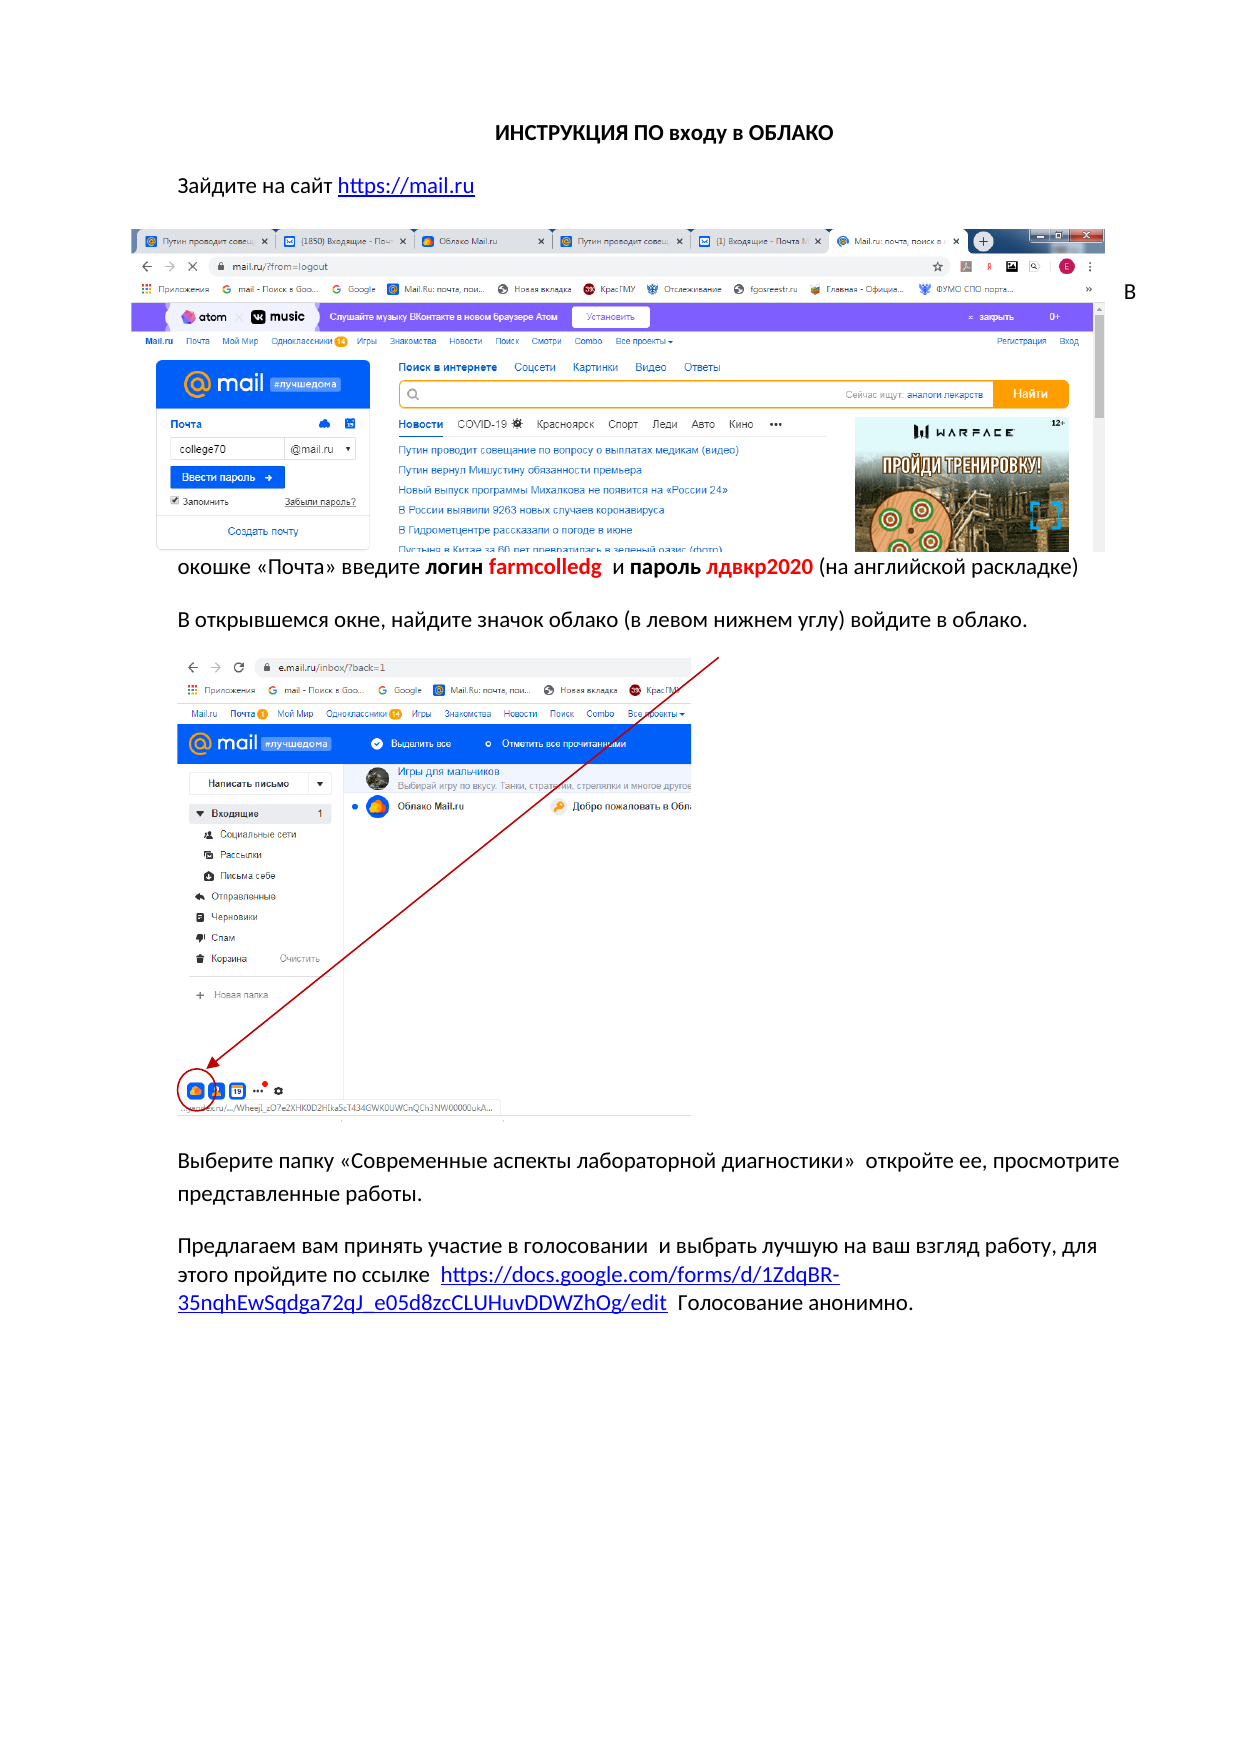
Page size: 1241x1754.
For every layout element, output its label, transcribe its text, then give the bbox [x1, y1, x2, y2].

text ИНСТРУКЦИЯ ПО входу в ОБЛАКО [177, 118, 1152, 146]
text Выберите папку «Современные аспекты лабораторной диагностики» откройте ее, просмотрите представленные работы. [177, 1146, 1152, 1207]
text В открывшемся окне, найдите значок облако (в левом нижнем углу) войдите в облако. [177, 605, 1152, 633]
picture [177, 658, 692, 1122]
picture [179, 1070, 215, 1110]
picture [131, 229, 1105, 552]
text Предлагаем вам принять участие в голосовании и выбрать лучшую на ваш взгляд работу, для этого пройдите по ссылке https://docs.google.com/forms/d/1ZdqBR-35nqhEwSqdga72qJ_e05d8zcCLUHuvDDWZhOg/edit Голосование анонимно. [177, 1232, 1152, 1316]
text Зайдите на сайт https://mail.ru [177, 171, 1152, 199]
